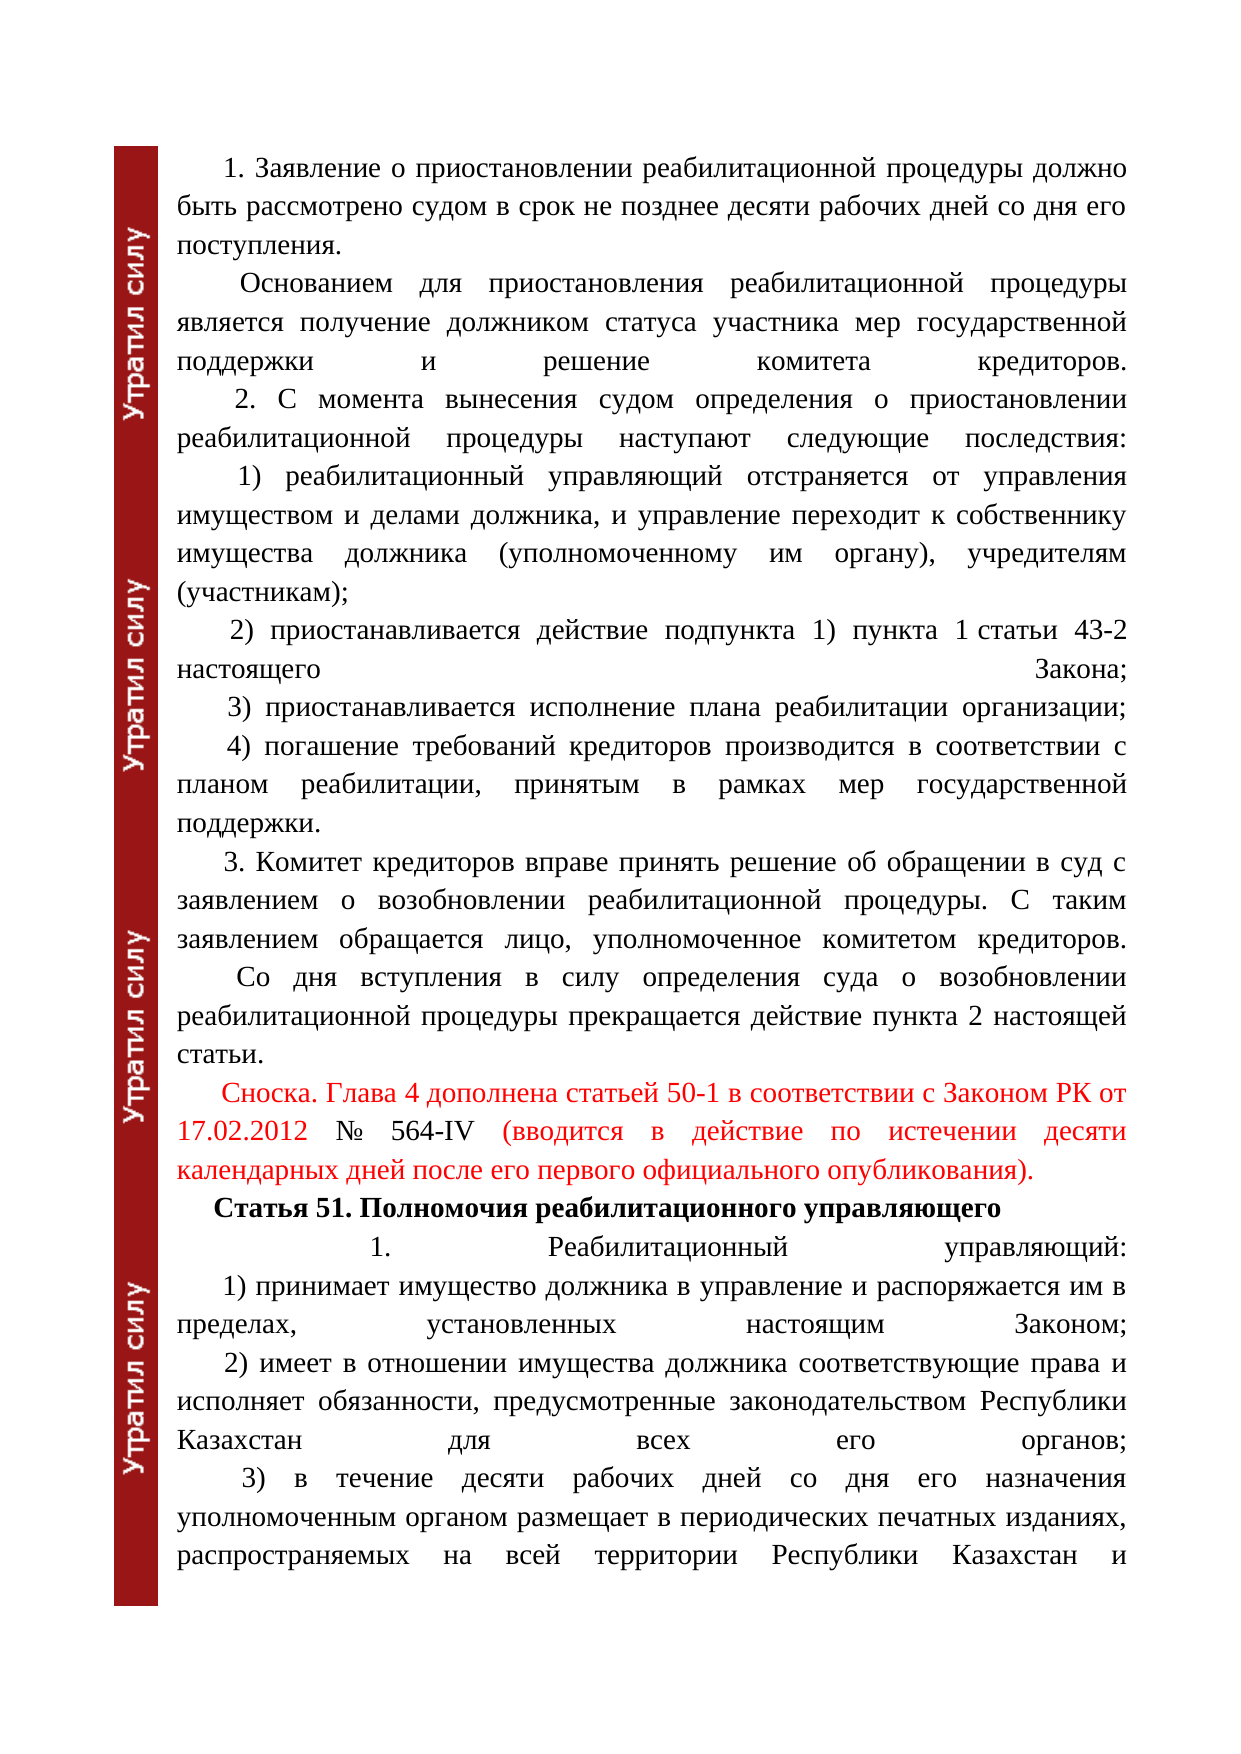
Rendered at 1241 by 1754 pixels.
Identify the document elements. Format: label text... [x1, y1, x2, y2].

picture [114, 146, 158, 150]
picture [114, 1571, 158, 1606]
text 1. Заявление о приостановлении реабилитационной процедуры должно быть рассмотрено судом в срок не позднее десяти рабочих дней со дня его поступления. Основанием для приостановления реабилитационной процедуры является получение должником статуса участника мер государственной поддержки и решение комитета кредиторов. 2. С момента вынесения судом определения о приостановлении реабилитационной процедуры наступают следующие последствия: 1) реабилитационный управляющий отстраняется от управления имуществом и делами должника, и управление переходит к собственнику имущества должника (уполномоченному им органу), учредителям (участникам); 2) приостанавливается действие подпункта 1) пункта 1 статьи 43-2 настоящего Закона; 3) приостанавливается исполнение плана реабилитации организации; 4) погашение требований кредиторов производится в соответствии с планом реабилитации, принятым в рамках мер государственной поддержки. 3. Комитет кредиторов вправе принять решение об обращении в суд с заявлением о возобновлении реабилитационной процедуры. С таким заявлением обращается лицо, уполномоченное комитетом кредиторов. Со дня вступления в силу определения суда о возобновлении реабилитационной процедуры прекращается действие пункта 2 настоящей статьи. Сноска. Глава 4 дополнена статьей 50-1 в соответствии с Законом РК от 17.02.2012 № 564-IV (вводится в действие по истечении десяти календарных дней после его первого официального опубликования). [112, 150, 1128, 1186]
text Статья 51. Полномочия реабилитационного управляющего [112, 1191, 1128, 1224]
picture [114, 1186, 158, 1191]
picture [114, 1224, 158, 1229]
